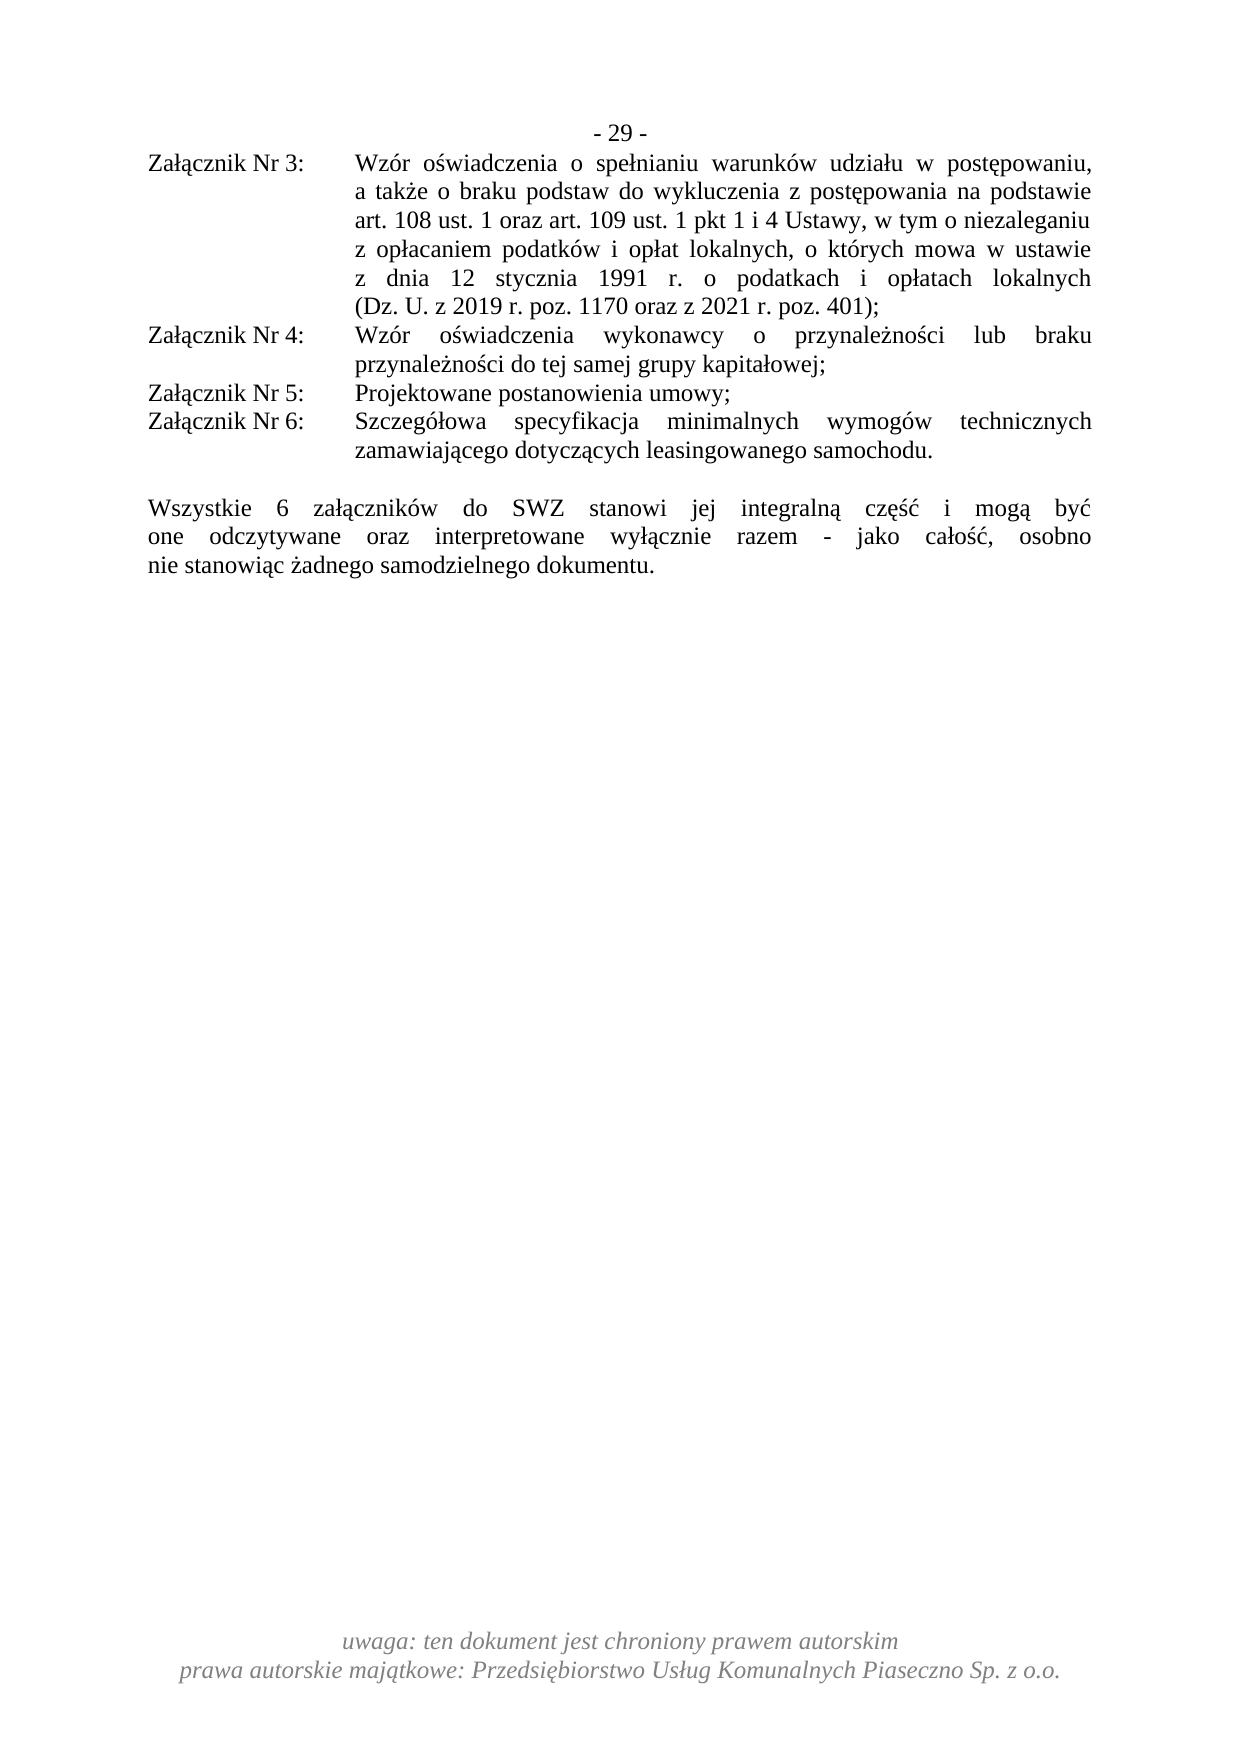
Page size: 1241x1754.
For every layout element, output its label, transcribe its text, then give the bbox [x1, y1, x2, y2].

text Wszystkie 6 załączników do SWZ stanowi jej integralną część i mogą być one odczytywane oraz interpretowane wyłącznie razem - jako całość, osobno nie stanowiąc żadnego samodzielnego dokumentu. [148, 493, 1092, 579]
text Załącznik Nr 4: Wzór oświadczenia wykonawcy o przynależności lub braku przynależności do tej samej grupy kapitałowej; [148, 320, 1092, 378]
text Załącznik Nr 6: Szczegółowa specyfikacja minimalnych wymogów technicznych zamawiającego dotyczących leasingowanego samochodu. [148, 406, 1092, 464]
text Załącznik Nr 5: Projektowane postanowienia umowy; [148, 378, 1092, 406]
text Załącznik Nr 3: Wzór oświadczenia o spełnianiu warunków udziału w postępowaniu, a także o braku podstaw do wykluczenia z postępowania na podstawie art. 108 ust. 1 oraz art. 109 ust. 1 pkt 1 i 4 Ustawy, w tym o niezaleganiu z opłacaniem podatków i opłat lokalnych, o których mowa w ustawie z dnia 12 stycznia 1991 r. o podatkach i opłatach lokalnych (Dz. U. z 2019 r. poz. 1170 oraz z 2021 r. poz. 401); [148, 148, 1092, 320]
